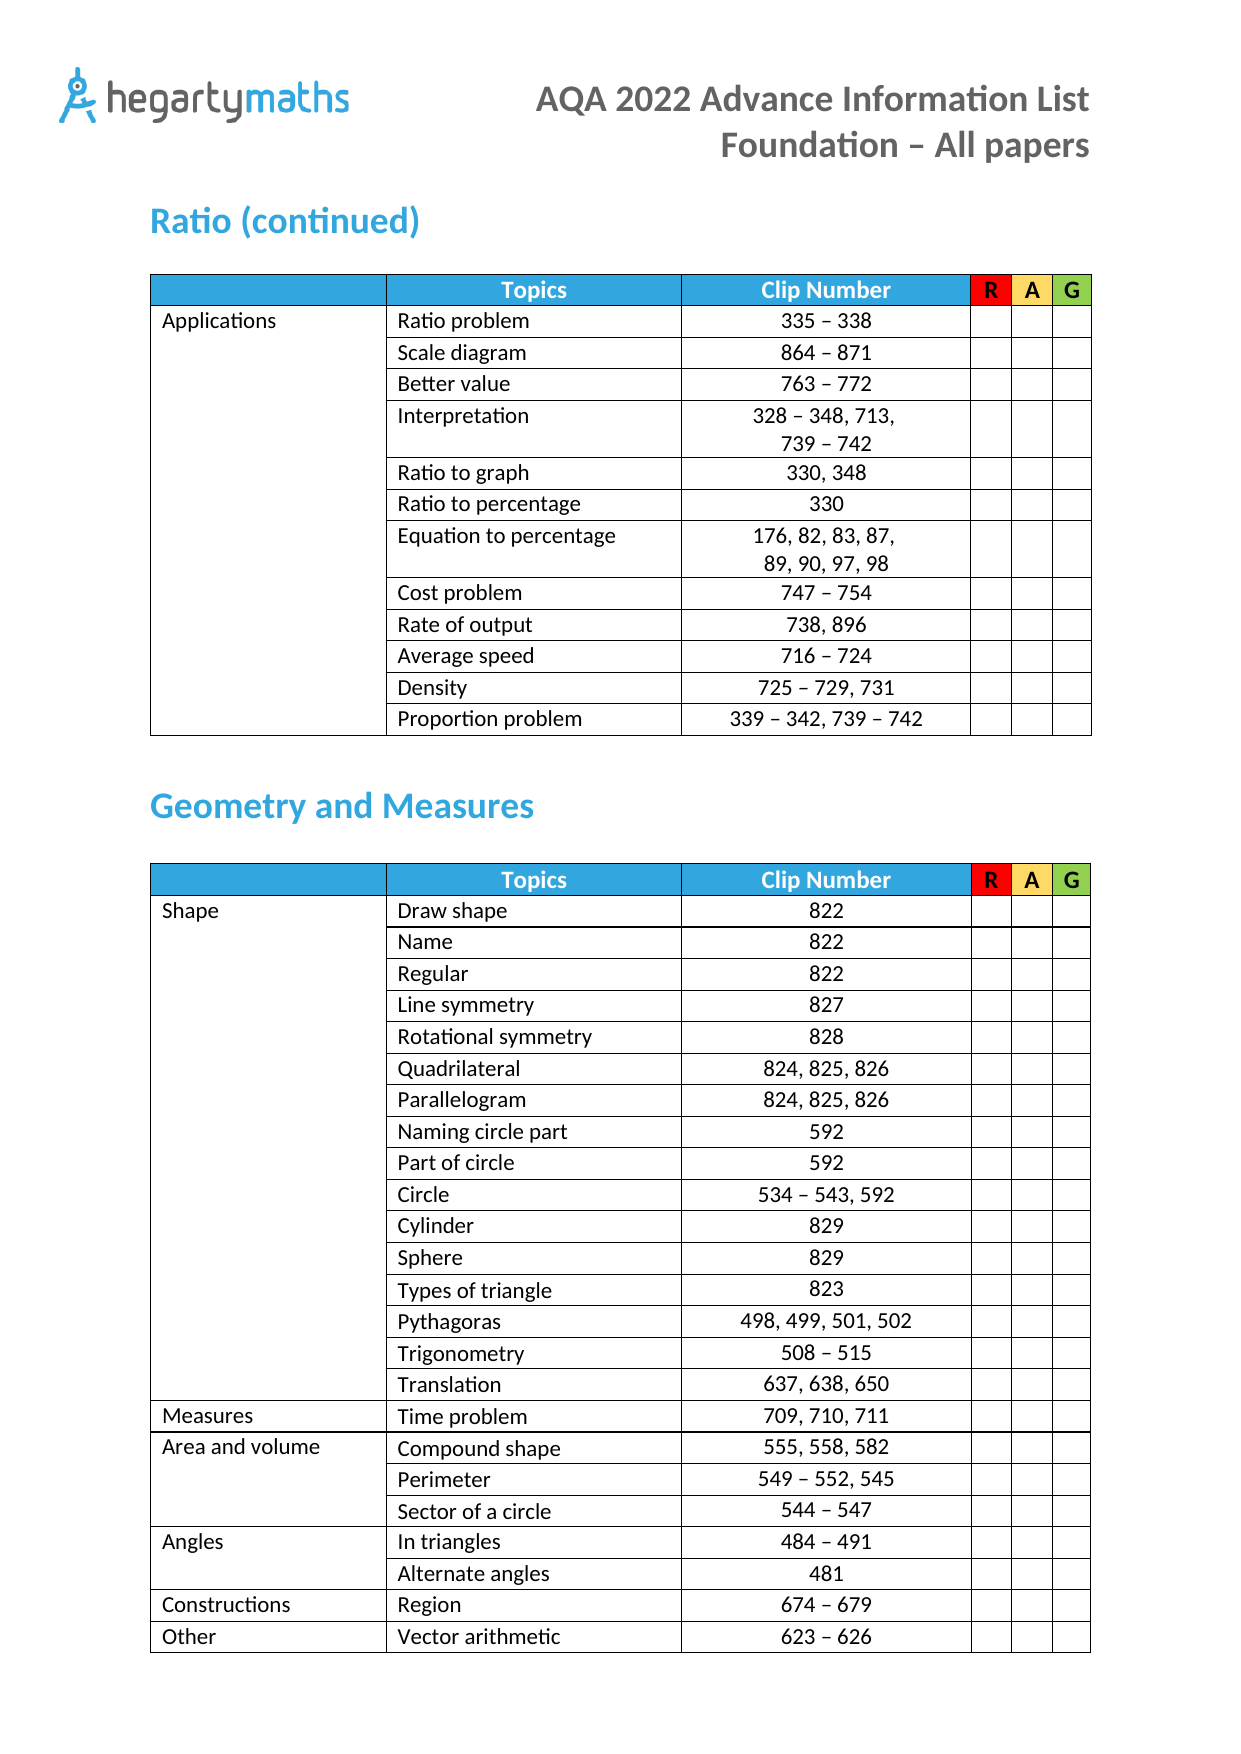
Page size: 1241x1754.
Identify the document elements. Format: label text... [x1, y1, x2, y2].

table_cell [1012, 338, 1052, 368]
table_cell [971, 458, 1011, 488]
table_cell [1012, 401, 1052, 457]
table_cell 328 – 348, 713, 739 – 742 [682, 401, 970, 457]
table_cell [971, 369, 1011, 400]
table_cell [1053, 928, 1090, 958]
table_cell 484 – 491 [682, 1527, 971, 1558]
table_cell [1012, 1054, 1052, 1084]
table_cell [972, 1338, 1011, 1368]
table_cell [972, 1401, 1011, 1431]
table_cell Sector of a circle [387, 1496, 681, 1526]
table_cell Name [387, 928, 681, 958]
table_cell [1012, 959, 1052, 989]
table_cell 637, 638, 650 [682, 1369, 971, 1400]
table_cell 555, 558, 582 [682, 1433, 971, 1463]
table_cell [1012, 1180, 1052, 1210]
table_cell Circle [387, 1180, 681, 1210]
table_cell [1012, 610, 1052, 640]
table_cell Time problem [387, 1401, 681, 1431]
table_cell [972, 1464, 1011, 1494]
table_cell [1053, 1306, 1090, 1337]
table_cell Angles [151, 1527, 386, 1589]
table_cell 592 [682, 1117, 971, 1147]
table_cell Alternate angles [387, 1559, 681, 1589]
table_cell [1012, 1117, 1052, 1147]
table_cell [1012, 1306, 1052, 1337]
table_cell [972, 1559, 1011, 1589]
table_cell [1053, 1148, 1090, 1179]
table_cell 330, 348 [682, 458, 970, 488]
table_cell [971, 306, 1011, 337]
table_cell [972, 1369, 1011, 1400]
table_cell Part of circle [387, 1148, 681, 1179]
table_cell [1012, 673, 1052, 703]
table_cell Translation [387, 1369, 681, 1400]
table_cell [1012, 1369, 1052, 1400]
text Geometry and Measures [150, 782, 1090, 828]
table_cell Area and volume [151, 1433, 386, 1526]
picture [59, 67, 349, 123]
table_cell [972, 1433, 1011, 1463]
table_cell [972, 1306, 1011, 1337]
table_cell [1012, 578, 1052, 609]
table_cell [1053, 1401, 1090, 1431]
table_cell [1012, 369, 1052, 400]
table_cell [1012, 1496, 1052, 1526]
table_cell Cylinder [387, 1211, 681, 1242]
table_cell [1053, 959, 1090, 989]
table_cell [1053, 1622, 1090, 1652]
table_cell 498, 499, 501, 502 [682, 1306, 971, 1337]
table_cell Interpretation [387, 401, 681, 457]
table_cell [972, 991, 1011, 1021]
table_cell [972, 1622, 1011, 1652]
table_cell [1012, 490, 1052, 520]
table_cell [971, 610, 1011, 640]
table_cell [972, 928, 1011, 958]
table_header Topics [387, 275, 681, 305]
table_cell [1053, 1054, 1090, 1084]
table_header A [1012, 275, 1052, 305]
table_cell [1053, 1180, 1090, 1210]
table_cell 822 [682, 928, 971, 958]
table_cell Better value [387, 369, 681, 400]
table_cell [972, 1022, 1011, 1053]
table_cell [1053, 1117, 1090, 1147]
table_cell Pythagoras [387, 1306, 681, 1337]
table_cell [1012, 1527, 1052, 1558]
table_cell Equation to percentage [387, 521, 681, 577]
table_cell 339 – 342, 739 – 742 [682, 704, 970, 735]
table_cell [1053, 1085, 1090, 1116]
table_cell Compound shape [387, 1433, 681, 1463]
table_cell [1012, 1464, 1052, 1494]
table_cell [1053, 1275, 1090, 1305]
table_cell [1053, 610, 1091, 640]
table_cell 829 [682, 1211, 971, 1242]
table_cell Rate of output [387, 610, 681, 640]
table_cell Measures [151, 1401, 386, 1431]
table_cell Constructions [151, 1590, 386, 1621]
table_cell Other [151, 1622, 386, 1652]
table_cell Types of triangle [387, 1275, 681, 1305]
table_cell [1053, 1433, 1090, 1463]
table_cell [1053, 641, 1091, 672]
table_cell 738, 896 [682, 610, 970, 640]
table_cell 544 – 547 [682, 1496, 971, 1526]
table_cell [972, 1117, 1011, 1147]
table_cell [1012, 1148, 1052, 1179]
table_cell [1053, 1559, 1090, 1589]
table_cell [1012, 1211, 1052, 1242]
table_cell 864 – 871 [682, 338, 970, 368]
table_cell 716 – 724 [682, 641, 970, 672]
table_cell Vector arithmetic [387, 1622, 681, 1652]
table_cell [972, 1496, 1011, 1526]
table_cell Regular [387, 959, 681, 989]
table_cell [1012, 1401, 1052, 1431]
text Ratio (continued) [150, 197, 1090, 243]
table_cell [972, 1590, 1011, 1621]
table_cell [972, 1275, 1011, 1305]
table_cell 534 – 543, 592 [682, 1180, 971, 1210]
table_cell Region [387, 1590, 681, 1621]
table_cell [1053, 1496, 1090, 1526]
table_cell 623 – 626 [682, 1622, 971, 1652]
table_cell 822 [682, 896, 971, 926]
table_cell [1012, 928, 1052, 958]
table_cell [1053, 896, 1090, 926]
table_cell [1012, 1338, 1052, 1368]
table_cell 824, 825, 826 [682, 1085, 971, 1116]
table_cell [971, 401, 1011, 457]
table_cell [971, 673, 1011, 703]
table_cell [1053, 1369, 1090, 1400]
table_header A [1012, 864, 1052, 895]
table_cell [971, 641, 1011, 672]
table_cell [1012, 991, 1052, 1021]
table_cell 176, 82, 83, 87, 89, 90, 97, 98 [682, 521, 970, 577]
table_cell [1053, 338, 1091, 368]
table_cell 481 [682, 1559, 971, 1589]
table_cell 725 – 729, 731 [682, 673, 970, 703]
table_cell [1053, 458, 1091, 488]
table_cell 763 – 772 [682, 369, 970, 400]
table_cell [1053, 369, 1091, 400]
table_cell [972, 896, 1011, 926]
table_cell [971, 490, 1011, 520]
table_cell [1053, 578, 1091, 609]
table_cell 823 [682, 1275, 971, 1305]
table_cell [1053, 1211, 1090, 1242]
table_cell [1053, 1022, 1090, 1053]
table_cell [1053, 704, 1091, 735]
table_cell [1053, 1527, 1090, 1558]
table_cell [1012, 1559, 1052, 1589]
table_cell [1012, 1590, 1052, 1621]
table_header [151, 275, 386, 305]
table_cell [972, 1054, 1011, 1084]
table_cell [1012, 1622, 1052, 1652]
table_cell [1012, 1275, 1052, 1305]
table_cell [1053, 991, 1090, 1021]
table_cell [1012, 1085, 1052, 1116]
table_cell [972, 1243, 1011, 1273]
table_cell [971, 578, 1011, 609]
table_cell [1053, 1464, 1090, 1494]
table_cell 747 – 754 [682, 578, 970, 609]
table_cell [1053, 1338, 1090, 1368]
table_header Topics [387, 864, 681, 895]
table_cell [1012, 1022, 1052, 1053]
table_cell [1012, 704, 1052, 735]
table_cell [1012, 306, 1052, 337]
table_cell [972, 1180, 1011, 1210]
table_cell [1053, 1590, 1090, 1621]
table_cell [1012, 1243, 1052, 1273]
table_cell Cost problem [387, 578, 681, 609]
table_cell [1053, 673, 1091, 703]
table_cell 709, 710, 711 [682, 1401, 971, 1431]
table_cell 335 – 338 [682, 306, 970, 337]
table_header G [1053, 864, 1090, 895]
table_cell Parallelogram [387, 1085, 681, 1116]
table_cell [1053, 521, 1091, 577]
table_cell [1012, 458, 1052, 488]
table_cell 592 [682, 1148, 971, 1179]
table_cell Line symmetry [387, 991, 681, 1021]
table_cell Rotational symmetry [387, 1022, 681, 1053]
table_cell Trigonometry [387, 1338, 681, 1368]
table_cell In triangles [387, 1527, 681, 1558]
table_header [151, 864, 386, 895]
table_cell [972, 1085, 1011, 1116]
table_cell Quadrilateral [387, 1054, 681, 1084]
table_header R [971, 275, 1011, 305]
table_cell [1012, 521, 1052, 577]
table_cell [1053, 1243, 1090, 1273]
table_cell Ratio to percentage [387, 490, 681, 520]
table_header R [972, 864, 1011, 895]
table_header Clip Number [682, 275, 970, 305]
table_cell Applications [151, 306, 386, 735]
table_cell 822 [682, 959, 971, 989]
table_cell Perimeter [387, 1464, 681, 1494]
table_cell [1012, 1433, 1052, 1463]
table_cell [1053, 306, 1091, 337]
table_cell 549 – 552, 545 [682, 1464, 971, 1494]
table_cell [972, 1527, 1011, 1558]
table_cell [1053, 490, 1091, 520]
table_cell Sphere [387, 1243, 681, 1273]
table_cell [971, 338, 1011, 368]
table_cell [971, 704, 1011, 735]
table_cell [1053, 401, 1091, 457]
table_cell Draw shape [387, 896, 681, 926]
table_cell 828 [682, 1022, 971, 1053]
table_cell Density [387, 673, 681, 703]
table_header Clip Number [682, 864, 971, 895]
table_cell [972, 959, 1011, 989]
table_cell Naming circle part [387, 1117, 681, 1147]
table_cell Shape [151, 896, 386, 1400]
table_cell Ratio to graph [387, 458, 681, 488]
table_cell 508 – 515 [682, 1338, 971, 1368]
table_header G [1053, 275, 1091, 305]
table_cell Ratio problem [387, 306, 681, 337]
table_cell 674 – 679 [682, 1590, 971, 1621]
table_cell 827 [682, 991, 971, 1021]
table_cell 824, 825, 826 [682, 1054, 971, 1084]
table_cell 330 [682, 490, 970, 520]
table_cell [972, 1148, 1011, 1179]
table_cell [1012, 641, 1052, 672]
table_cell Proportion problem [387, 704, 681, 735]
table_cell [971, 521, 1011, 577]
table_cell 829 [682, 1243, 971, 1273]
table_cell Average speed [387, 641, 681, 672]
table_cell Scale diagram [387, 338, 681, 368]
table_cell [972, 1211, 1011, 1242]
table_cell [1012, 896, 1052, 926]
